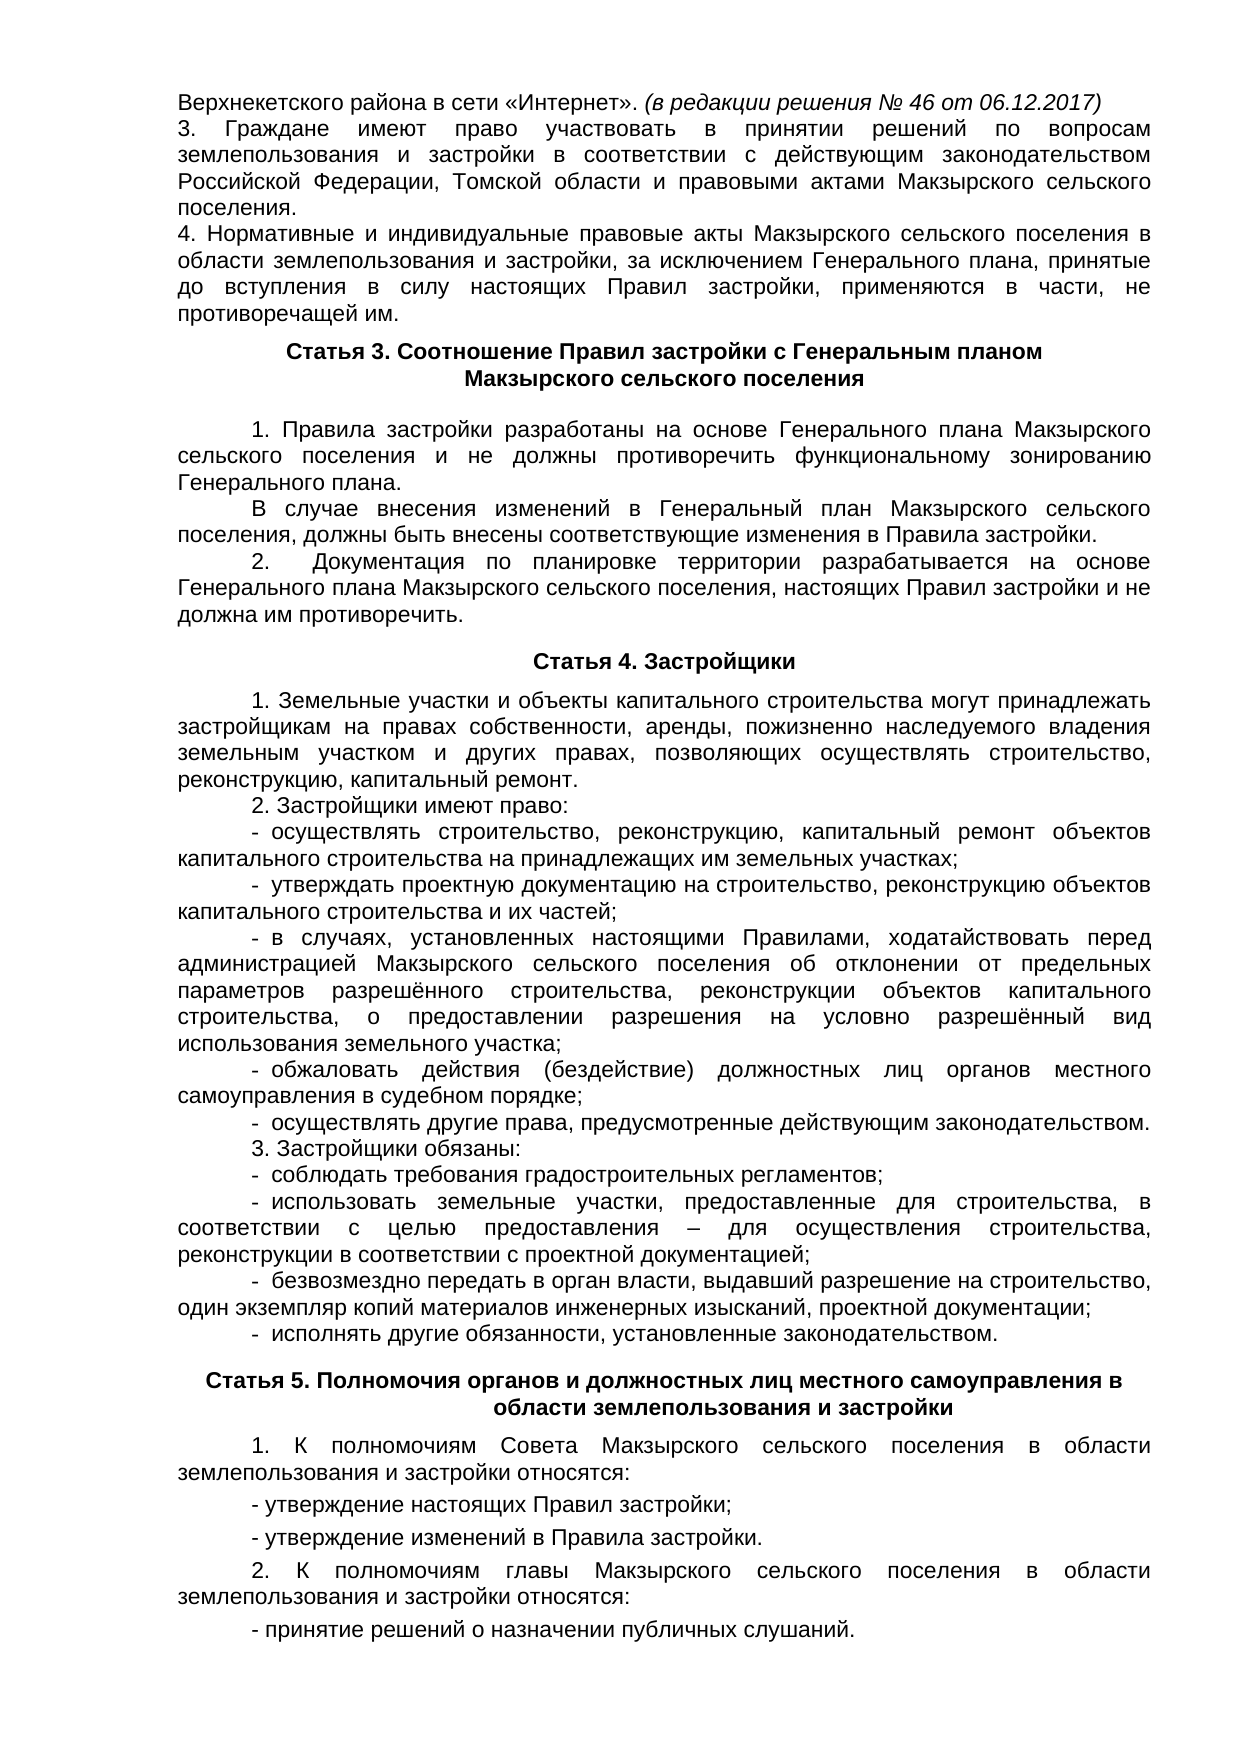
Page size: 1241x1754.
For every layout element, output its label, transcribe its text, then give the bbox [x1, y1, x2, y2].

text 1. Правила застройки разработаны на основе Генерального плана Макзырского сельского поселения и не должны противоречить функциональному зонированию Генерального плана. [177, 416, 1152, 495]
list осуществлять строительство, реконструкцию, капитальный ремонт объектов капитального строительства на принадлежащих им земельных участках; [177, 818, 1152, 871]
list соблюдать требования градостроительных регламентов; [177, 1161, 1152, 1188]
text 2. Застройщики имеют право: [177, 792, 1152, 818]
subtitle Макзырского сельского поселения [177, 365, 1152, 391]
text 3. Застройщики обязаны: [251, 1135, 1152, 1161]
text В случае внесения изменений в Генеральный план Макзырского сельского поселения, должны быть внесены соответствующие изменения в Правила застройки. [177, 495, 1152, 548]
list безвозмездно передать в орган власти, выдавший разрешение на строительство, один экземпляр копий материалов инженерных изысканий, проектной документации; [177, 1267, 1152, 1320]
text 1. Земельные участки и объекты капитального строительства могут принадлежать застройщикам на правах собственности, аренды, пожизненно наследуемого владения земельным участком и других правах, позволяющих осуществлять строительство, реконструкцию, капитальный ремонт. [177, 687, 1152, 792]
list обжаловать действия (бездействие) должностных лиц органов местного самоуправления в судебном порядке; [177, 1056, 1152, 1109]
text 2. К полномочиям главы Макзырского сельского поселения в области землепользования и застройки относятся: [177, 1557, 1152, 1609]
text 3. Граждане имеют право участвовать в принятии решений по вопросам землепользования и застройки в соответствии с действующим законодательством Российской Федерации, Томской области и правовыми актами Макзырского сельского поселения. [177, 115, 1152, 220]
list в случаях, установленных настоящими Правилами, ходатайствовать перед администрацией Макзырского сельского поселения об отклонении от предельных параметров разрешённого строительства, реконструкции объектов капитального строительства, о предоставлении разрешения на условно разрешённый вид использования земельного участка; [177, 924, 1152, 1056]
list осуществлять другие права, предусмотренные действующим законодательством. [177, 1109, 1152, 1135]
subtitle Статья 5. Полномочия органов и должностных лиц местного самоуправления в области землепользования и застройки [177, 1367, 1152, 1420]
list утверждать проектную документацию на строительство, реконструкцию объектов капитального строительства и их частей; [177, 871, 1152, 924]
text 2. Документация по планировке территории разрабатывается на основе Генерального плана Макзырского сельского поселения, настоящих Правил застройки и не должна им противоречить. [177, 548, 1152, 627]
list использовать земельные участки, предоставленные для строительства, в соответствии с целью предоставления – для осуществления строительства, реконструкции в соответствии с проектной документацией; [177, 1188, 1152, 1267]
text 1. К полномочиям Совета Макзырского сельского поселения в области землепользования и застройки относятся: [177, 1432, 1152, 1485]
subtitle Статья 3. Соотношение Правил застройки с Генеральным планом [177, 338, 1152, 365]
text - принятие решений о назначении публичных слушаний. [177, 1616, 1152, 1642]
subtitle Статья 4. Застройщики [177, 648, 1152, 674]
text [177, 89, 1152, 115]
list исполнять другие обязанности, установленные законодательством. [177, 1320, 1152, 1346]
text 4. Нормативные и индивидуальные правовые акты Макзырского сельского поселения в области землепользования и застройки, за исключением Генерального плана, принятые до вступления в силу настоящих Правил застройки, применяются в части, не противоречащей им. [177, 220, 1152, 326]
text - утверждение изменений в Правила застройки. [177, 1524, 1152, 1550]
text - утверждение настоящих Правил застройки; [177, 1491, 1152, 1518]
